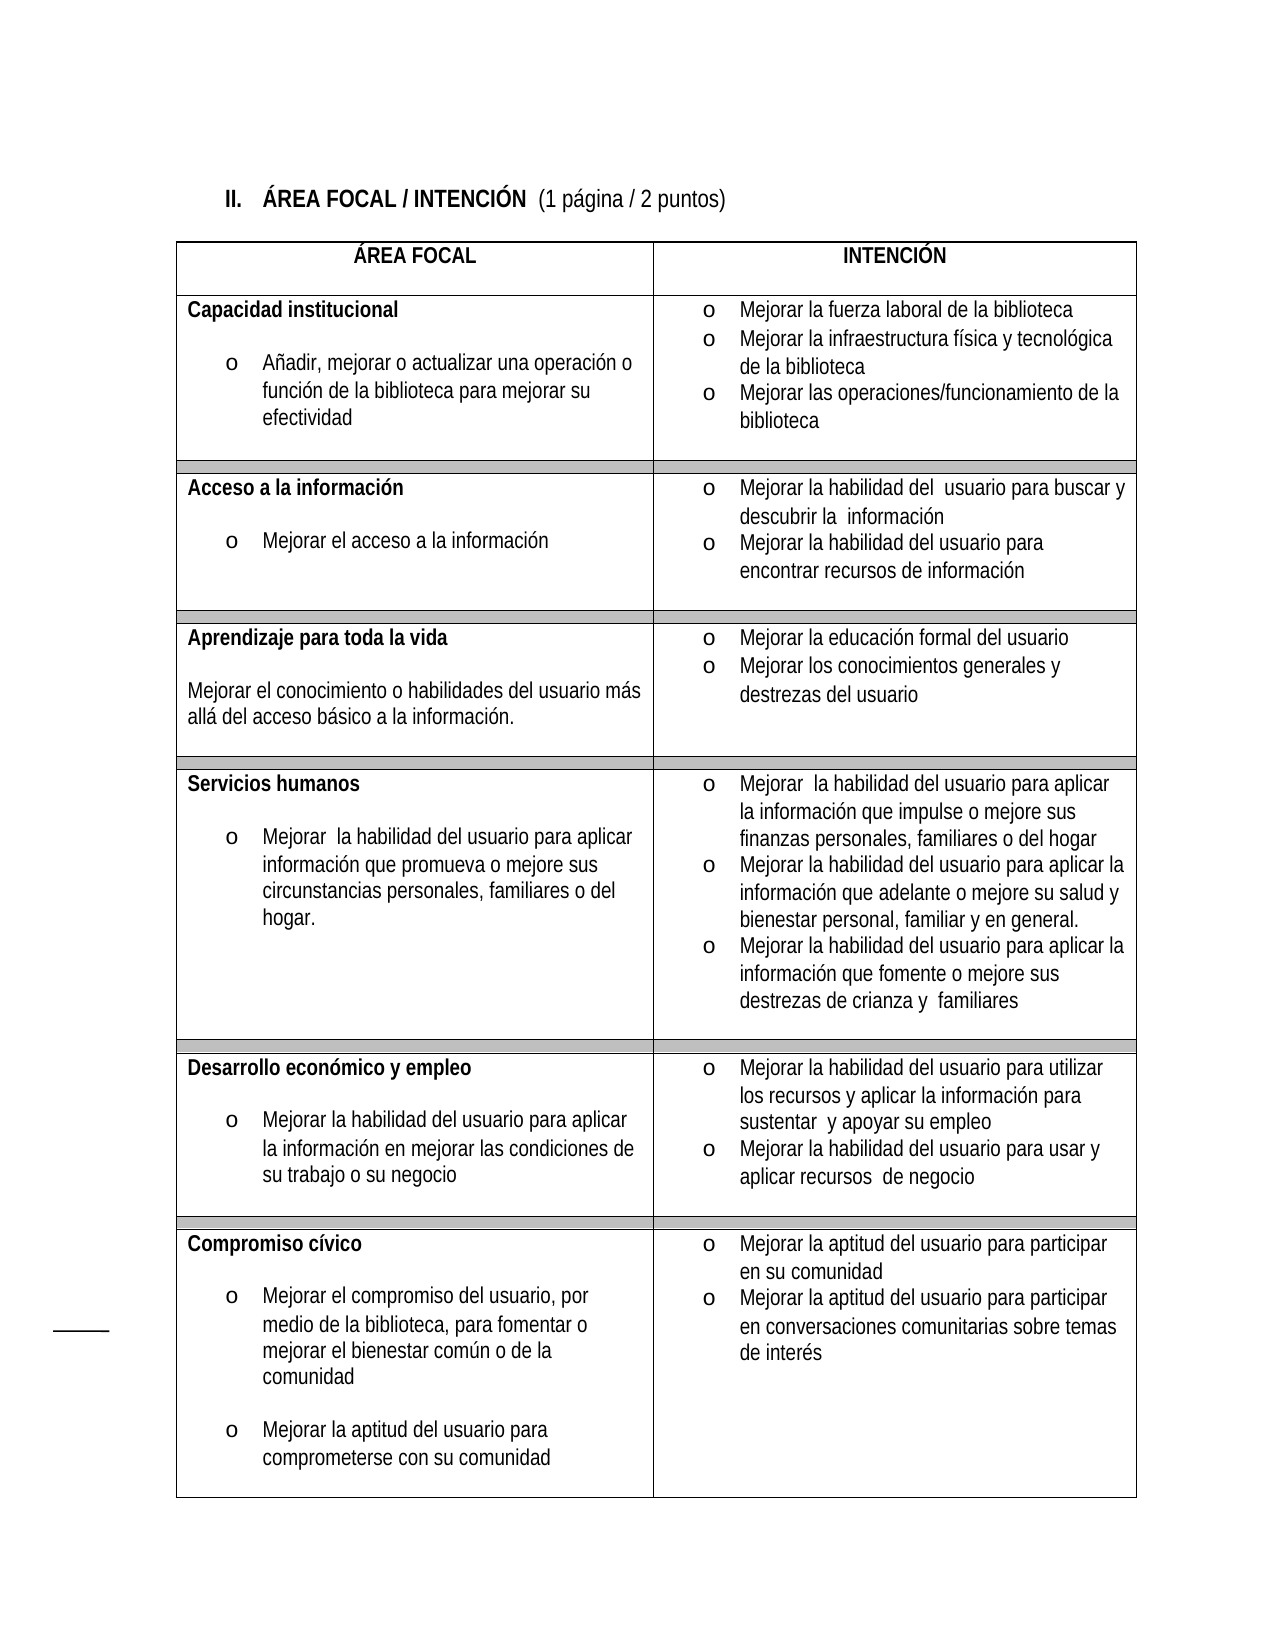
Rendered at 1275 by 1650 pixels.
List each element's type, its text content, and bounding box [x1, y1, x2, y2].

table_cell Compromiso cívico Mejorar el compromiso del usuario, por medio de la biblioteca, para fomentar o mejorar el bienestar común o de la comunidad Mejorar la aptitud del usuario para comprometerse con su comunidad [177, 1230, 653, 1497]
table_cell Acceso a la información Mejorar el acceso a la información [177, 474, 653, 610]
table_cell [654, 757, 1136, 769]
table_header INTENCIÓN [654, 243, 1136, 295]
table_cell Mejorar la fuerza laboral de la biblioteca Mejorar la infraestructura física y tecnológica de la biblioteca Mejorar las operaciones/funcionamiento de la biblioteca [654, 296, 1136, 460]
table_header ÁREA FOCAL [177, 243, 653, 295]
table_cell Mejorar la habilidad del usuario para buscar y descubrir la información Mejorar la habilidad del usuario para encontrar recursos de información [654, 474, 1136, 610]
table_cell Mejorar la habilidad del usuario para aplicar la información que impulse o mejore sus finanzas personales, familiares o del hogar Mejorar la habilidad del usuario para aplicar la información que adelante o mejore su salud y bienestar personal, familiar y en general. Mejorar la habilidad del usuario para aplicar la información que fomente o mejore sus destrezas de crianza y familiares [654, 770, 1136, 1039]
table_cell [177, 461, 653, 473]
table_cell Desarrollo económico y empleo Mejorar la habilidad del usuario para aplicar la información en mejorar las condiciones de su trabajo o su negocio [177, 1054, 653, 1216]
table_cell [177, 757, 653, 769]
table_cell [654, 1040, 1136, 1052]
table_cell [177, 611, 653, 623]
list ÁREA FOCAL / INTENCIÓN (1 página / 2 puntos) [225, 184, 1125, 213]
table_cell Mejorar la aptitud del usuario para participar en su comunidad Mejorar la aptitud del usuario para participar en conversaciones comunitarias sobre temas de interés [654, 1230, 1136, 1497]
table_cell Mejorar la habilidad del usuario para utilizar los recursos y aplicar la información para sustentar y apoyar su empleo Mejorar la habilidad del usuario para usar y aplicar recursos de negocio [654, 1054, 1136, 1216]
table_cell [177, 1217, 653, 1228]
table_cell Servicios humanos Mejorar la habilidad del usuario para aplicar información que promueva o mejore sus circunstancias personales, familiares o del hogar. [177, 770, 653, 1039]
table_cell Mejorar la educación formal del usuario Mejorar los conocimientos generales y destrezas del usuario [654, 624, 1136, 756]
table_cell [654, 611, 1136, 623]
table_cell [177, 1040, 653, 1052]
table_cell Aprendizaje para toda la vida Mejorar el conocimiento o habilidades del usuario más allá del acceso básico a la información. [177, 624, 653, 756]
table_cell Capacidad institucional Añadir, mejorar o actualizar una operación o función de la biblioteca para mejorar su efectividad [177, 296, 653, 460]
table_cell [654, 1217, 1136, 1228]
table_cell [654, 461, 1136, 473]
